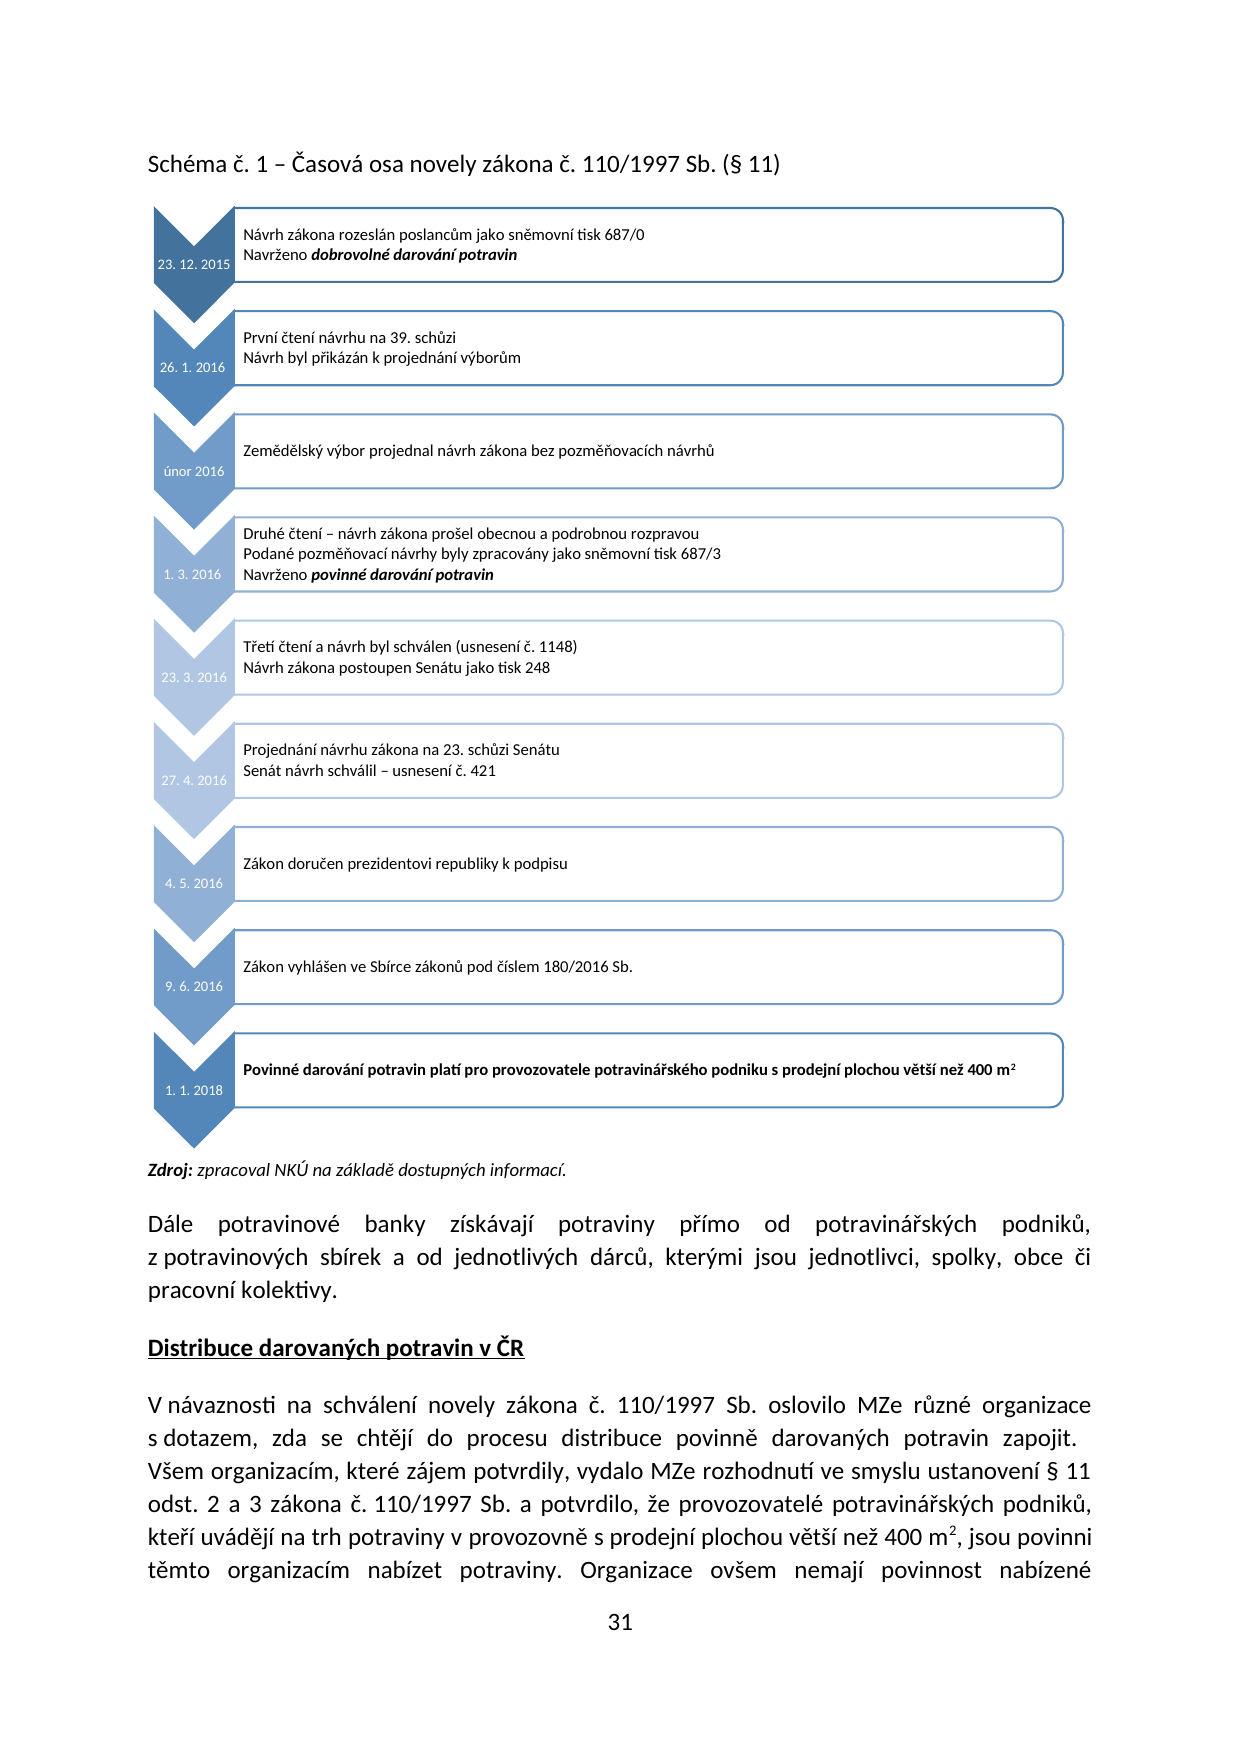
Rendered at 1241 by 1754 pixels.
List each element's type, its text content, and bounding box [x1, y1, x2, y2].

text Dále potravinové banky získávají potraviny přímo od potravinářských podniků, z potravinových sbírek a od jednotlivých dárců, kterými jsou jednotlivci, spolky, obce či pracovní kolektivy. [148, 1271, 1092, 1304]
text Zdroj: zpracoval NKÚ na základě dostupných informací. [148, 203, 1092, 1181]
text Schéma č. 1 – Časová osa novely zákona č. 110/1997 Sb. (§ 11) [148, 148, 1092, 178]
text Distribuce darovaných potravin v ČR [148, 1332, 1092, 1362]
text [148, 1389, 1092, 1585]
